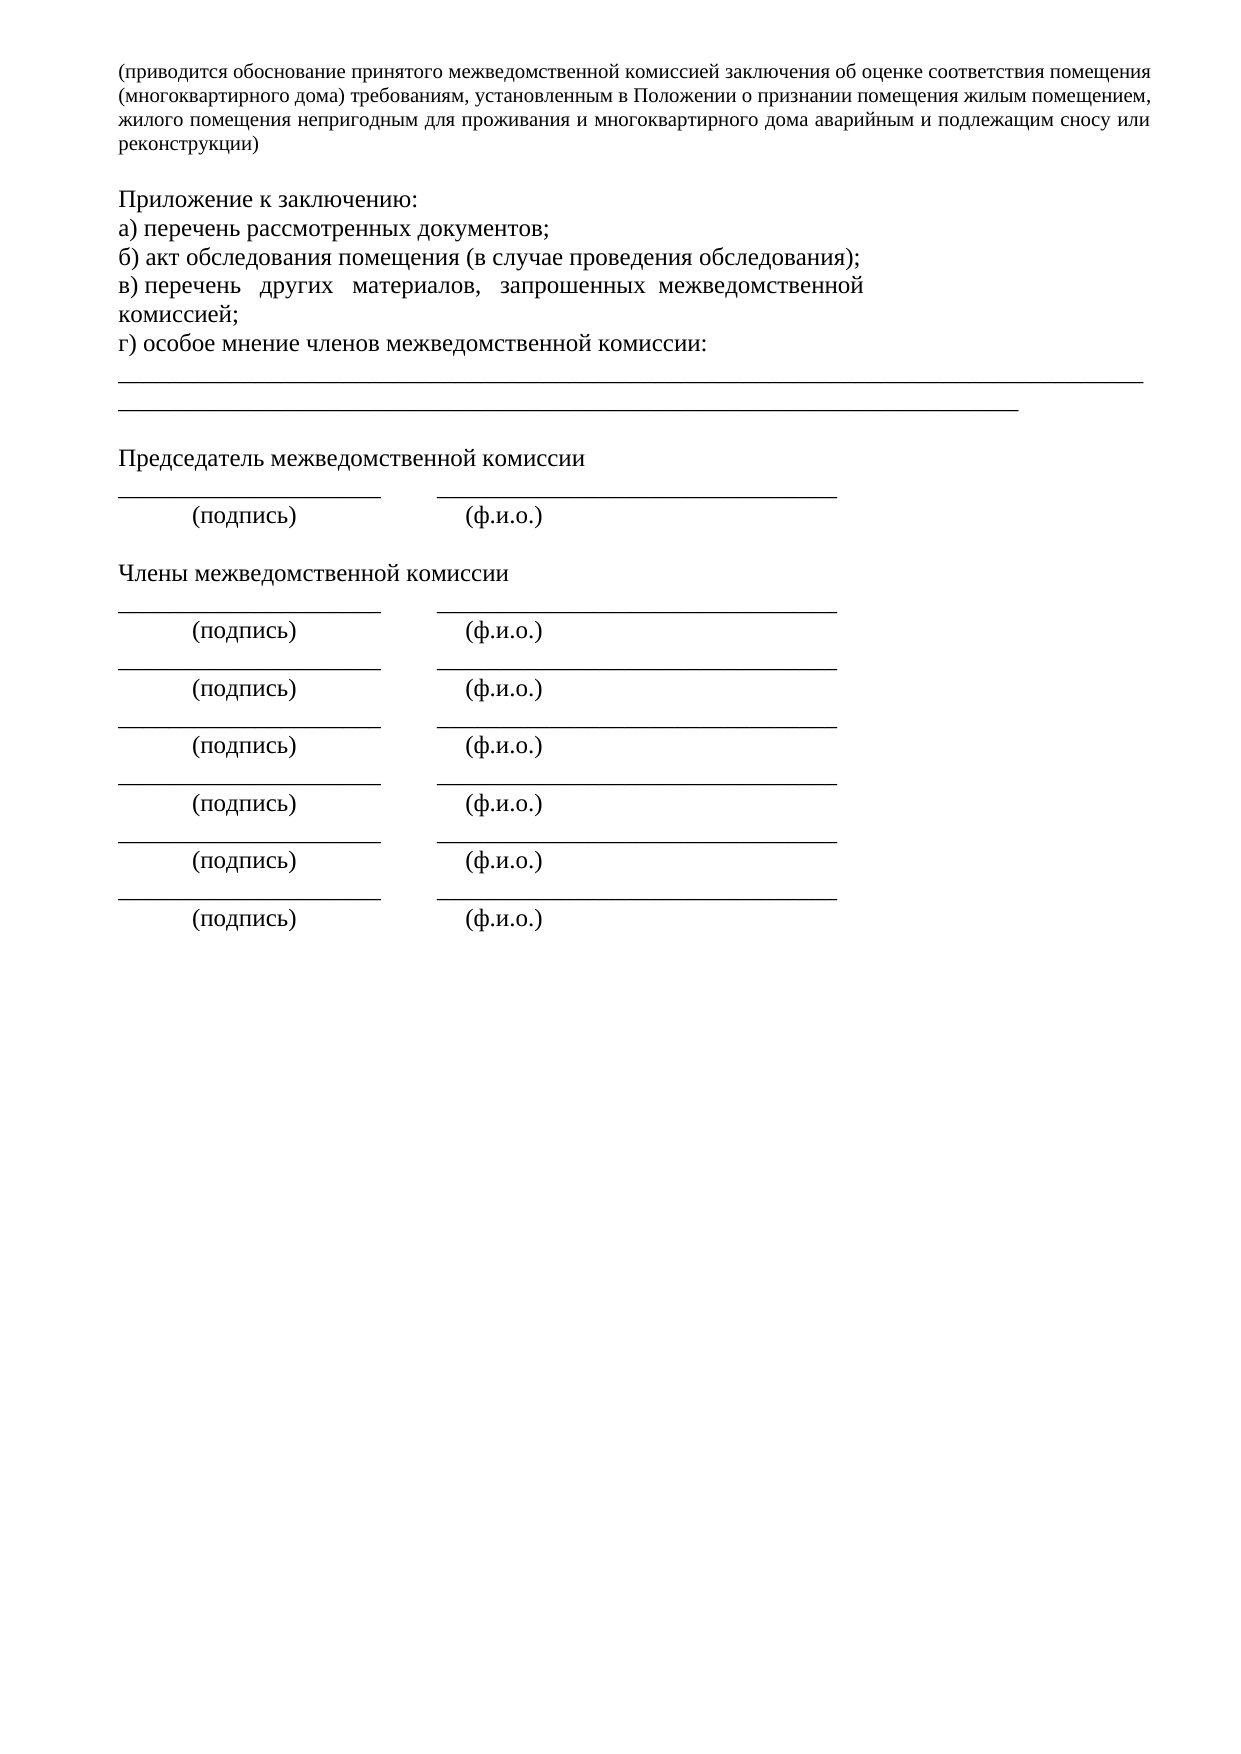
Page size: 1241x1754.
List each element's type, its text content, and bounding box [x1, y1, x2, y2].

text (подпись) (ф.и.о.) [118, 673, 1152, 702]
text (подпись) (ф.и.о.) [118, 788, 1152, 817]
text _____________________ ________________________________ [118, 587, 1152, 615]
text (подпись) (ф.и.о.) [118, 730, 1152, 759]
text _____________________ ________________________________ [118, 874, 1152, 903]
text Приложение к заключению: [118, 184, 1152, 213]
text (подпись) (ф.и.о.) [118, 845, 1152, 874]
text __________________________________________________________________________________________________________________________________________________________ [118, 357, 1152, 414]
text в) перечень других материалов, запрошенных межведомственной [118, 270, 1152, 299]
text _____________________ ________________________________ [118, 472, 1152, 500]
text (подпись) (ф.и.о.) [118, 903, 1152, 932]
text _____________________ ________________________________ [118, 702, 1152, 730]
text Председатель межведомственной комиссии [118, 443, 1152, 472]
text Члены межведомственной комиссии [118, 558, 1152, 587]
text _____________________ ________________________________ [118, 759, 1152, 788]
text _____________________ ________________________________ [118, 644, 1152, 673]
text _____________________ ________________________________ [118, 817, 1152, 845]
text комиссией; [118, 299, 1152, 328]
text (приводится обоснование принятого межведомственной комиссией заключения об оценке соответствия помещения (многоквартирного дома) требованиям, установленным в Положении о признании помещения жилым помещением, жилого помещения непригодным для проживания и многоквартирного дома аварийным и подлежащим сносу или реконструкции) [118, 59, 1152, 155]
text (подпись) (ф.и.о.) [118, 500, 1152, 529]
text б) акт обследования помещения (в случае проведения обследования); [118, 242, 1152, 270]
text (подпись) (ф.и.о.) [118, 615, 1152, 644]
text а) перечень рассмотренных документов; [118, 213, 1152, 242]
text г) особое мнение членов межведомственной комиссии: [118, 328, 1152, 357]
